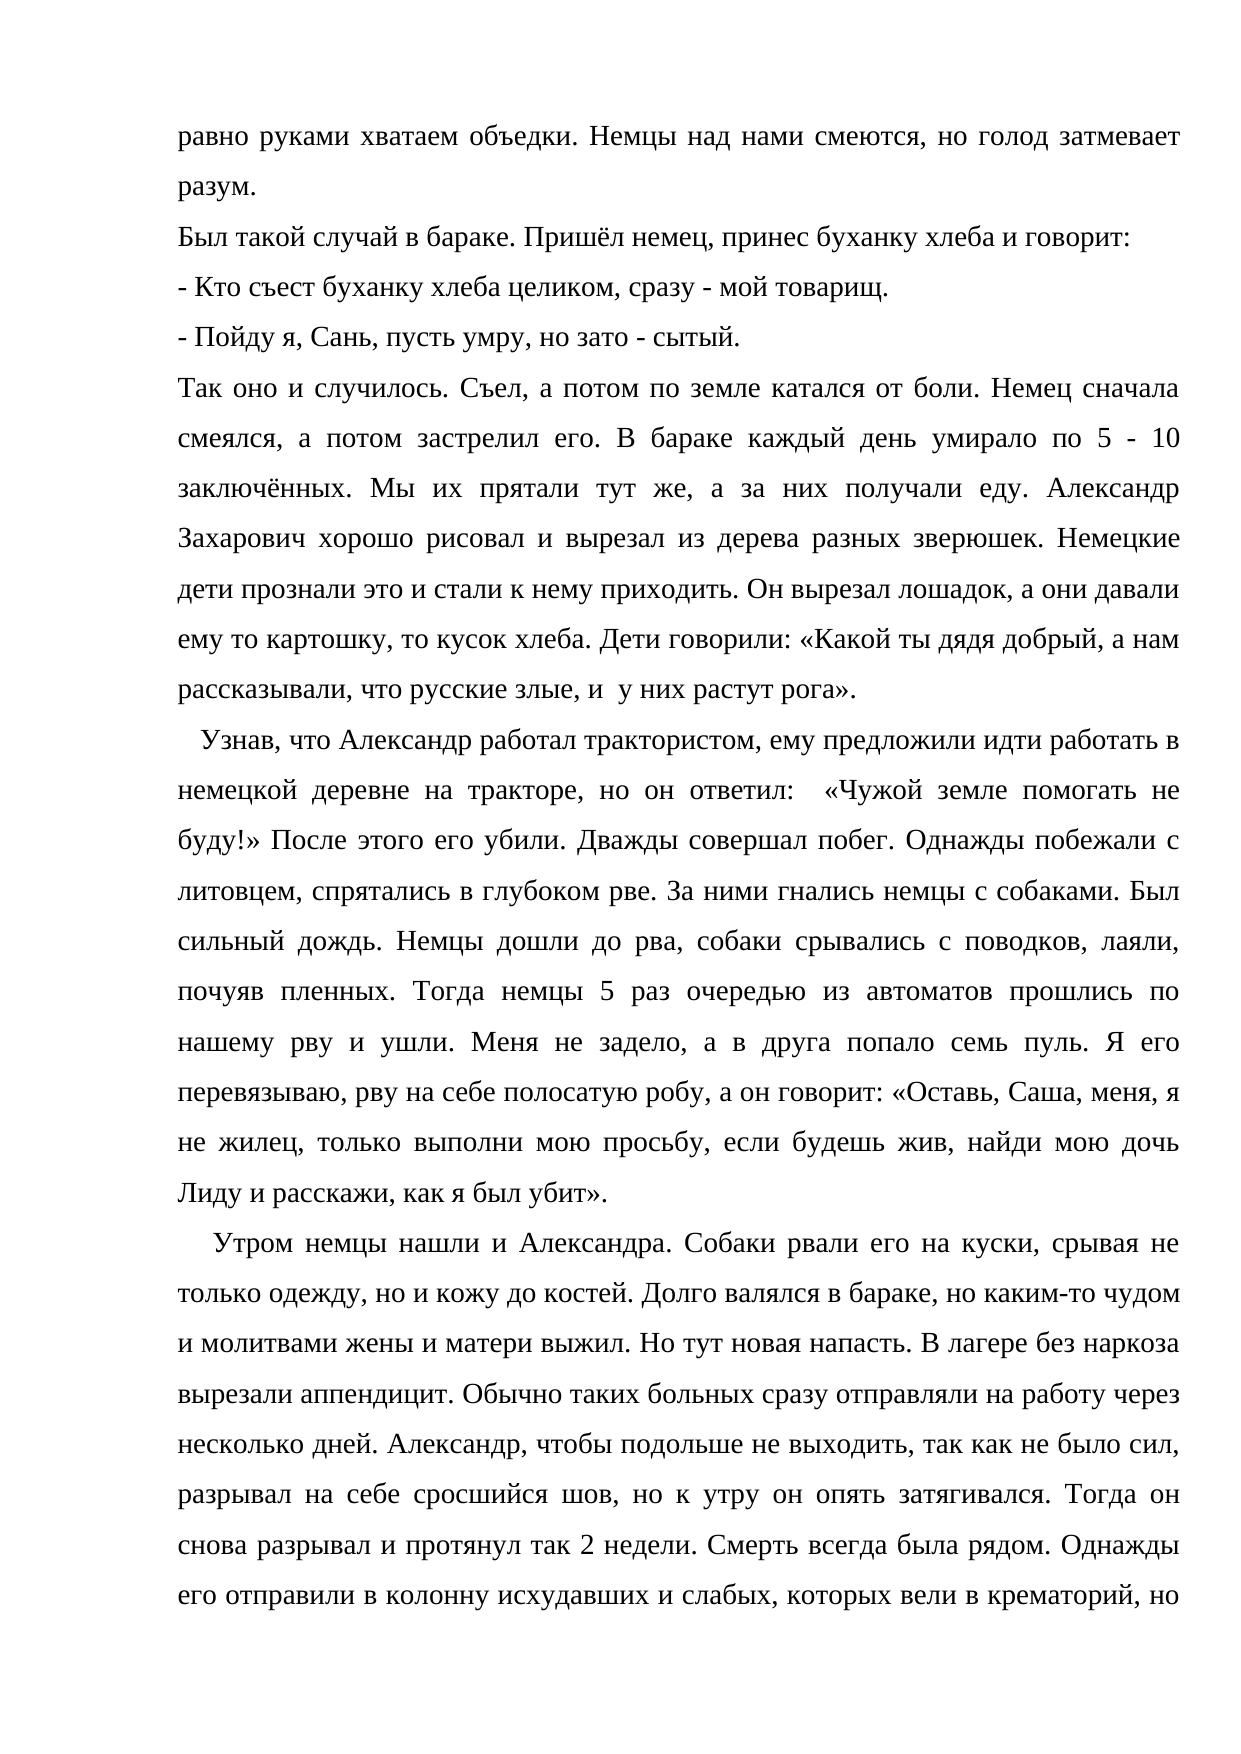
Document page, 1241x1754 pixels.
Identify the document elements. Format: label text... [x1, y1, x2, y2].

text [177, 1225, 1181, 1611]
text Узнав, что Александр работал трактористом, ему предложили идти работать в немецкой деревне на тракторе, но он ответил: «Чужой земле помогать не буду!» После этого его убили. Дважды совершал побег. Однажды побежали с литовцем, спрятались в глубоком рве. За ними гнались немцы с собаками. Был сильный дождь. Немцы дошли до рва, собаки срывались с поводков, лаяли, почуяв пленных. Тогда немцы 5 раз очередью из автоматов прошлись по нашему рву и ушли. Меня не задело, а в друга попало семь пуль. Я его перевязываю, рву на себе полосатую робу, а он говорит: «Оставь, Саша, меня, я не жилец, только выполни мою просьбу, если будешь жив, найди мою дочь Лиду и расскажи, как я был убит». [177, 722, 1181, 1208]
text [177, 118, 1181, 202]
text Так оно и случилось. Съел, а потом по земле катался от боли. Немец сначала смеялся, а потом застрелил его. В бараке каждый день умирало по 5 - 10 заключённых. Мы их прятали тут же, а за них получали еду. Александр Захарович хорошо рисовал и вырезал из дерева разных зверюшек. Немецкие дети прознали это и стали к нему приходить. Он вырезал лошадок, а они давали ему то картошку, то кусок хлеба. Дети говорили: «Какой ты дядя добрый, а нам рассказывали, что русские злые, и у них растут рога». [177, 370, 1181, 705]
text - Пойду я, Сань, пусть умру, но зато - сытый. [177, 319, 1181, 353]
text - Кто съест буханку хлеба целиком, сразу - мой товарищ. [177, 269, 1181, 303]
text Был такой случай в бараке. Пришёл немец, принес буханку хлеба и говорит: [177, 219, 1181, 252]
